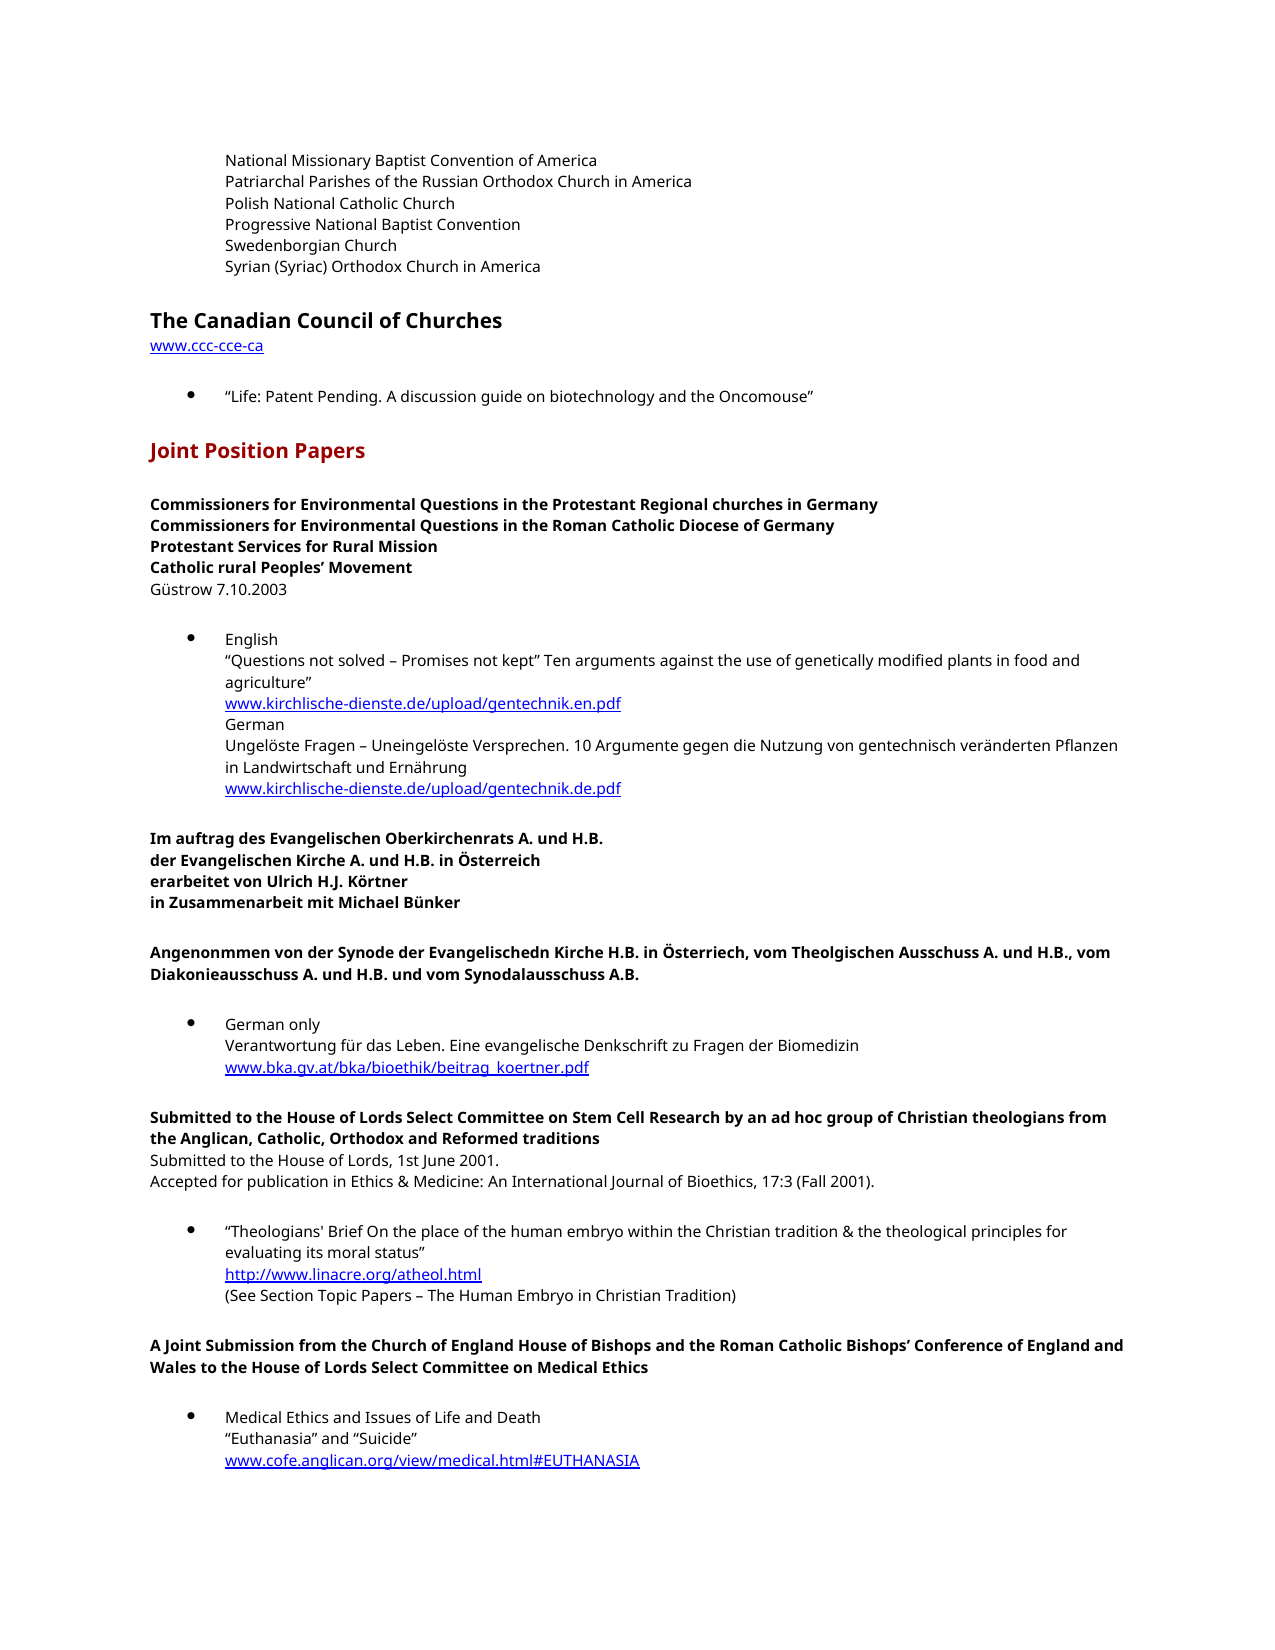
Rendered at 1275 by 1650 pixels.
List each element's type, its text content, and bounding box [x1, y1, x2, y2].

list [187, 150, 1125, 277]
list English “Questions not solved – Promises not kept” Ten arguments against the use of genetically modified plants in food and agriculture” www.kirchlische-dienste.de/upload/gentechnik.en.pdf German Ungelöste Fragen – Uneingelöste Versprechen. 10 Argumente gegen die Nutzung von gentechnisch veränderten Pflanzen in Landwirtschaft und Ernährung www.kirchlische-dienste.de/upload/gentechnik.de.pdf [187, 629, 1125, 799]
text The Canadian Council of Churches www.ccc-cce-ca [150, 307, 1125, 356]
text Commissioners for Environmental Questions in the Protestant Regional churches in Germany Commissioners for Environmental Questions in the Roman Catholic Diocese of Germany Protestant Services for Rural Mission Catholic rural Peoples’ Movement Güstrow 7.10.2003 [150, 493, 1125, 600]
list “Life: Patent Pending. A discussion guide on biotechnology and the Oncomouse” [187, 386, 1125, 407]
text A Joint Submission from the Church of England House of Bishops and the Roman Catholic Bishops’ Conference of England and Wales to the House of Lords Select Committee on Medical Ethics [150, 1335, 1125, 1378]
text Submitted to the House of Lords Select Committee on Stem Cell Research by an ad hoc group of Christian theologians from the Anglican, Catholic, Orthodox and Reformed traditions Submitted to the House of Lords, 1st June 2001. Accepted for publication in Ethics & Medicine: An International Journal of Bioethics, 17:3 (Fall 2001). [150, 1107, 1125, 1192]
list “Theologians' Brief On the place of the human embryo within the Christian tradition & the theological principles for evaluating its moral status” http://www.linacre.org/atheol.html (See Section Topic Papers – The Human Embryo in Christian Tradition) [187, 1221, 1125, 1306]
text Angenonmmen von der Synode der Evangelischedn Kirche H.B. in Österriech, vom Theolgischen Ausschuss A. und H.B., vom Diakonieausschuss A. und H.B. und vom Synodalausschuss A.B. [150, 942, 1125, 985]
text Joint Position Papers [150, 436, 1125, 464]
list German only Verantwortung für das Leben. Eine evangelische Denkschrift zu Fragen der Biomedizin www.bka.gv.at/bka/bioethik/beitrag_koertner.pdf [187, 1014, 1125, 1078]
text Im auftrag des Evangelischen Oberkirchenrats A. und H.B. der Evangelischen Kirche A. und H.B. in Österreich erarbeitet von Ulrich H.J. Körtner in Zusammenarbeit mit Michael Bünker [150, 828, 1125, 913]
list Medical Ethics and Issues of Life and Death “Euthanasia” and “Suicide” www.cofe.anglican.org/view/medical.html#EUTHANASIA [187, 1407, 1125, 1471]
